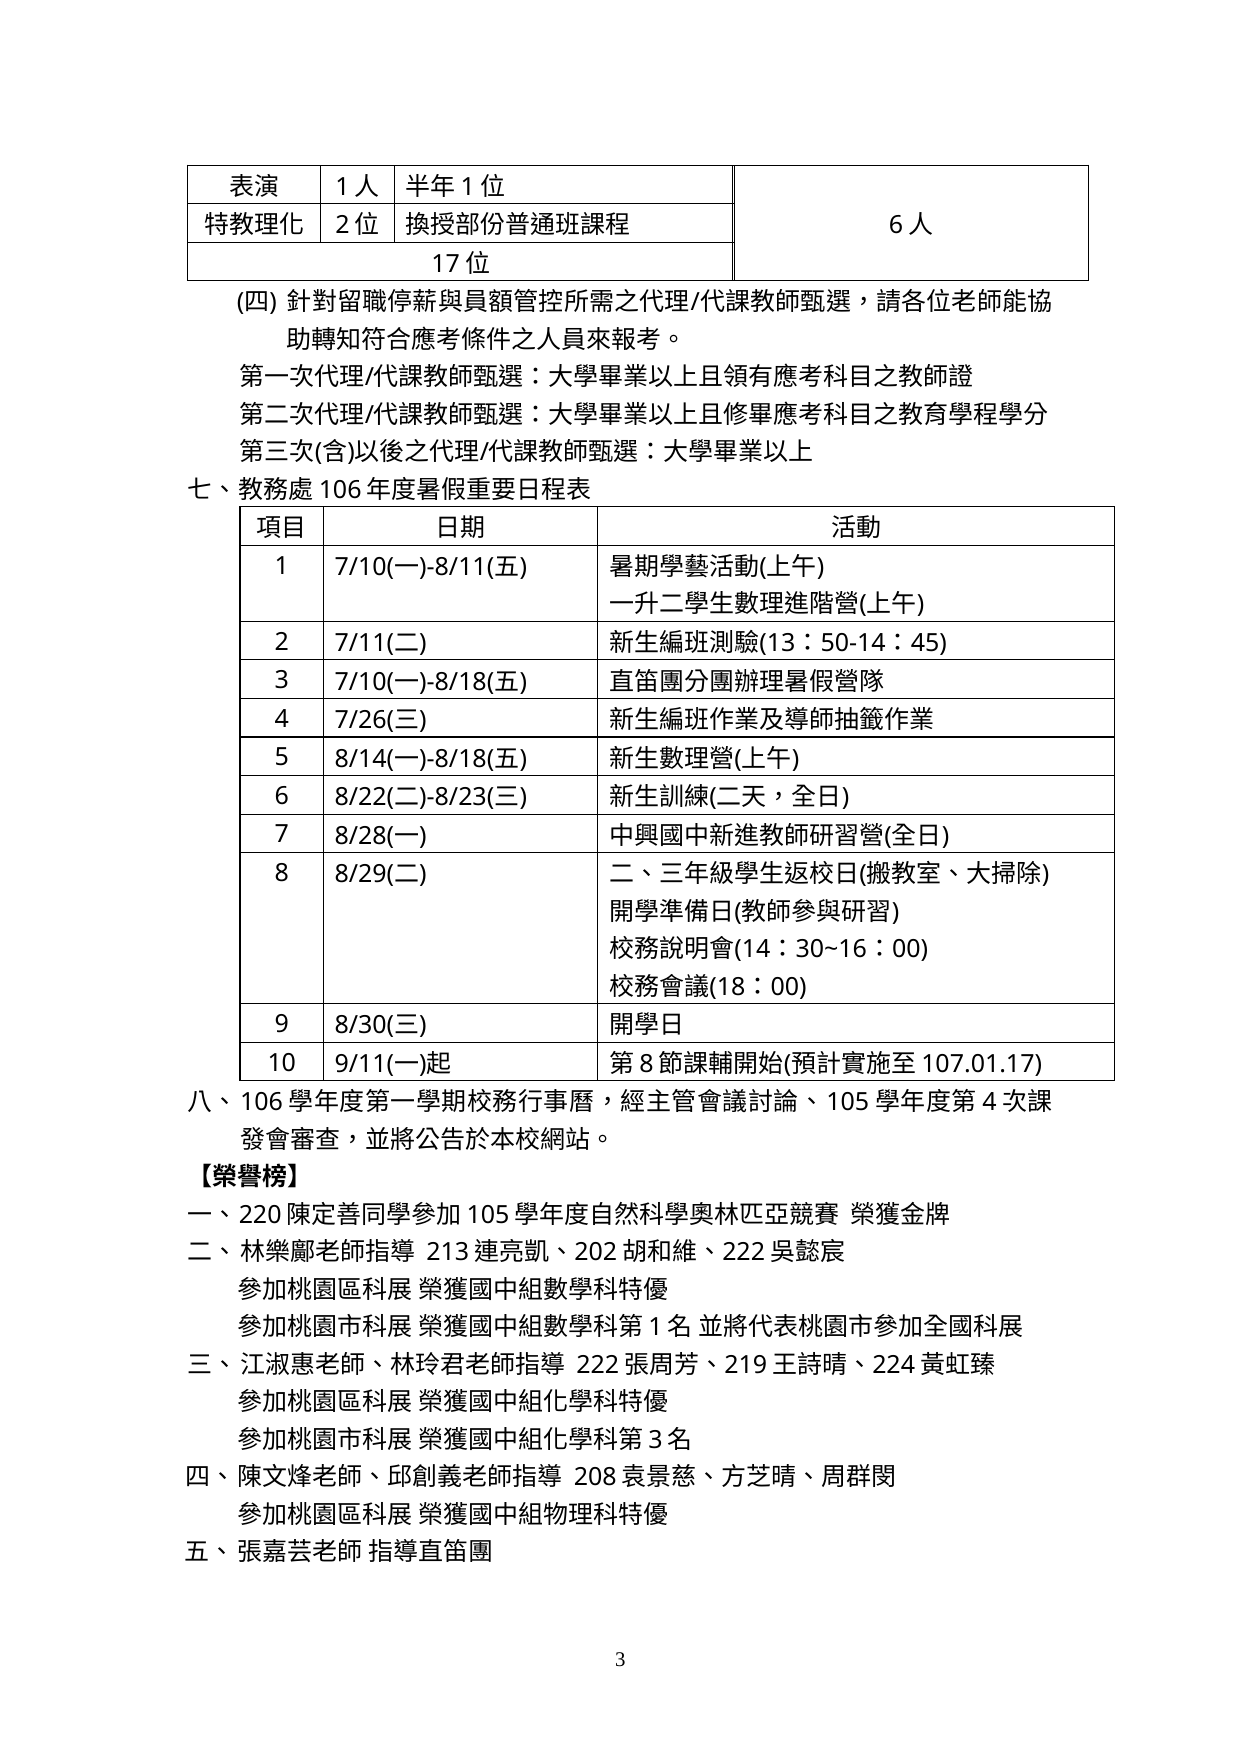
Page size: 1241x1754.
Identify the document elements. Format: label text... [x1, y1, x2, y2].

table_cell 5 [241, 738, 323, 775]
table_cell 7/11(二) [324, 622, 597, 659]
text 第二次代理/代課教師甄選：大學畢業以上且修畢應考科目之教育學程學分 [187, 394, 1053, 431]
text 第一次代理/代課教師甄選：大學畢業以上且領有應考科目之教師證 [187, 356, 1053, 394]
table_cell 1人 [321, 166, 394, 203]
table_cell 表演 [188, 166, 320, 203]
text 參加桃園市科展 榮獲國中組化學科第3名 [237, 1419, 1053, 1456]
table_cell 9 [241, 1004, 323, 1042]
table_cell 中興國中新進教師研習營(全日) [598, 815, 1114, 852]
list 陳文烽老師、邱創義老師指導 208袁景慈、方芝晴、周群閔 [186, 1456, 1053, 1494]
table_cell 7 [241, 815, 323, 852]
text 第三次(含)以後之代理/代課教師甄選：大學畢業以上 [187, 431, 1053, 469]
table_header 項目 [241, 507, 323, 545]
table_cell 9/11(一)起 [324, 1043, 597, 1080]
table_cell 6 [241, 776, 323, 813]
list 江淑惠老師、林玲君老師指導 222張周芳、219王詩晴、224黃虹臻 [187, 1344, 1053, 1381]
table_cell 2 [241, 622, 323, 659]
list 教務處106年度暑假重要日程表 [187, 469, 1053, 506]
table_cell 8/14(一)-8/18(五) [324, 738, 597, 775]
table_cell 4 [241, 699, 323, 736]
table_cell 7/10(一)-8/11(五) [324, 546, 597, 621]
list 220陳定善同學參加105學年度自然科學奧林匹亞競賽 榮獲金牌 [187, 1194, 1053, 1231]
table_cell 8/22(二)-8/23(三) [324, 776, 597, 813]
table_cell 第8節課輔開始(預計實施至107.01.17) [598, 1043, 1114, 1080]
table_cell 7/10(一)-8/18(五) [324, 660, 597, 698]
text 參加桃園區科展 榮獲國中組化學科特優 [237, 1381, 1053, 1419]
table_cell 2位 [321, 204, 394, 242]
table_cell 新生數理營(上午) [598, 738, 1114, 775]
list 林樂鄺老師指導 213連亮凱、202胡和維、222吳懿宸 [187, 1231, 1053, 1269]
text 參加桃園市科展 榮獲國中組數學科第1名 並將代表桃園市參加全國科展 [237, 1306, 1053, 1344]
table_cell 8/30(三) [324, 1004, 597, 1042]
table_cell 換授部份普通班課程 [395, 204, 732, 242]
table_cell 二、三年級學生返校日(搬教室、大掃除) 開學準備日(教師參與研習) 校務說明會(14：30~16：00) 校務會議(18：00) [598, 853, 1114, 1003]
table_cell 新生編班測驗(13：50-14：45) [598, 622, 1114, 659]
table_cell 直笛團分團辦理暑假營隊 [598, 660, 1114, 698]
table_cell 新生編班作業及導師抽籤作業 [598, 699, 1114, 736]
table_cell 新生訓練(二天，全日) [598, 776, 1114, 813]
table_cell 8/29(二) [324, 853, 597, 1003]
list 106學年度第一學期校務行事曆，經主管會議討論、105學年度第4次課發會審查，並將公告於本校網站。 [187, 1081, 1053, 1156]
table_cell 開學日 [598, 1004, 1114, 1042]
table_cell 特教理化 [188, 204, 320, 242]
table_cell 10 [241, 1043, 323, 1080]
table_cell 3 [241, 660, 323, 698]
text 參加桃園區科展 榮獲國中組物理科特優 [237, 1494, 1053, 1531]
table_cell 半年1位 [395, 166, 732, 203]
table_cell 7/26(三) [324, 699, 597, 736]
table_cell 6人 [735, 166, 1088, 280]
table_cell 17位 [188, 243, 732, 280]
list 張嘉芸老師 指導直笛團 [184, 1531, 1053, 1569]
table_cell 8/28(一) [324, 815, 597, 852]
table_cell 暑期學藝活動(上午) 一升二學生數理進階營(上午) [598, 546, 1114, 621]
text 參加桃園區科展 榮獲國中組數學科特優 [237, 1269, 1053, 1306]
table_header 日期 [324, 507, 597, 545]
table_header 活動 [598, 507, 1114, 545]
text 【榮譽榜】 [187, 1156, 1053, 1194]
list 針對留職停薪與員額管控所需之代理/代課教師甄選，請各位老師能協助轉知符合應考條件之人員來報考。 [237, 281, 1053, 356]
table_cell 8 [241, 853, 323, 1003]
table_cell 1 [241, 546, 323, 621]
